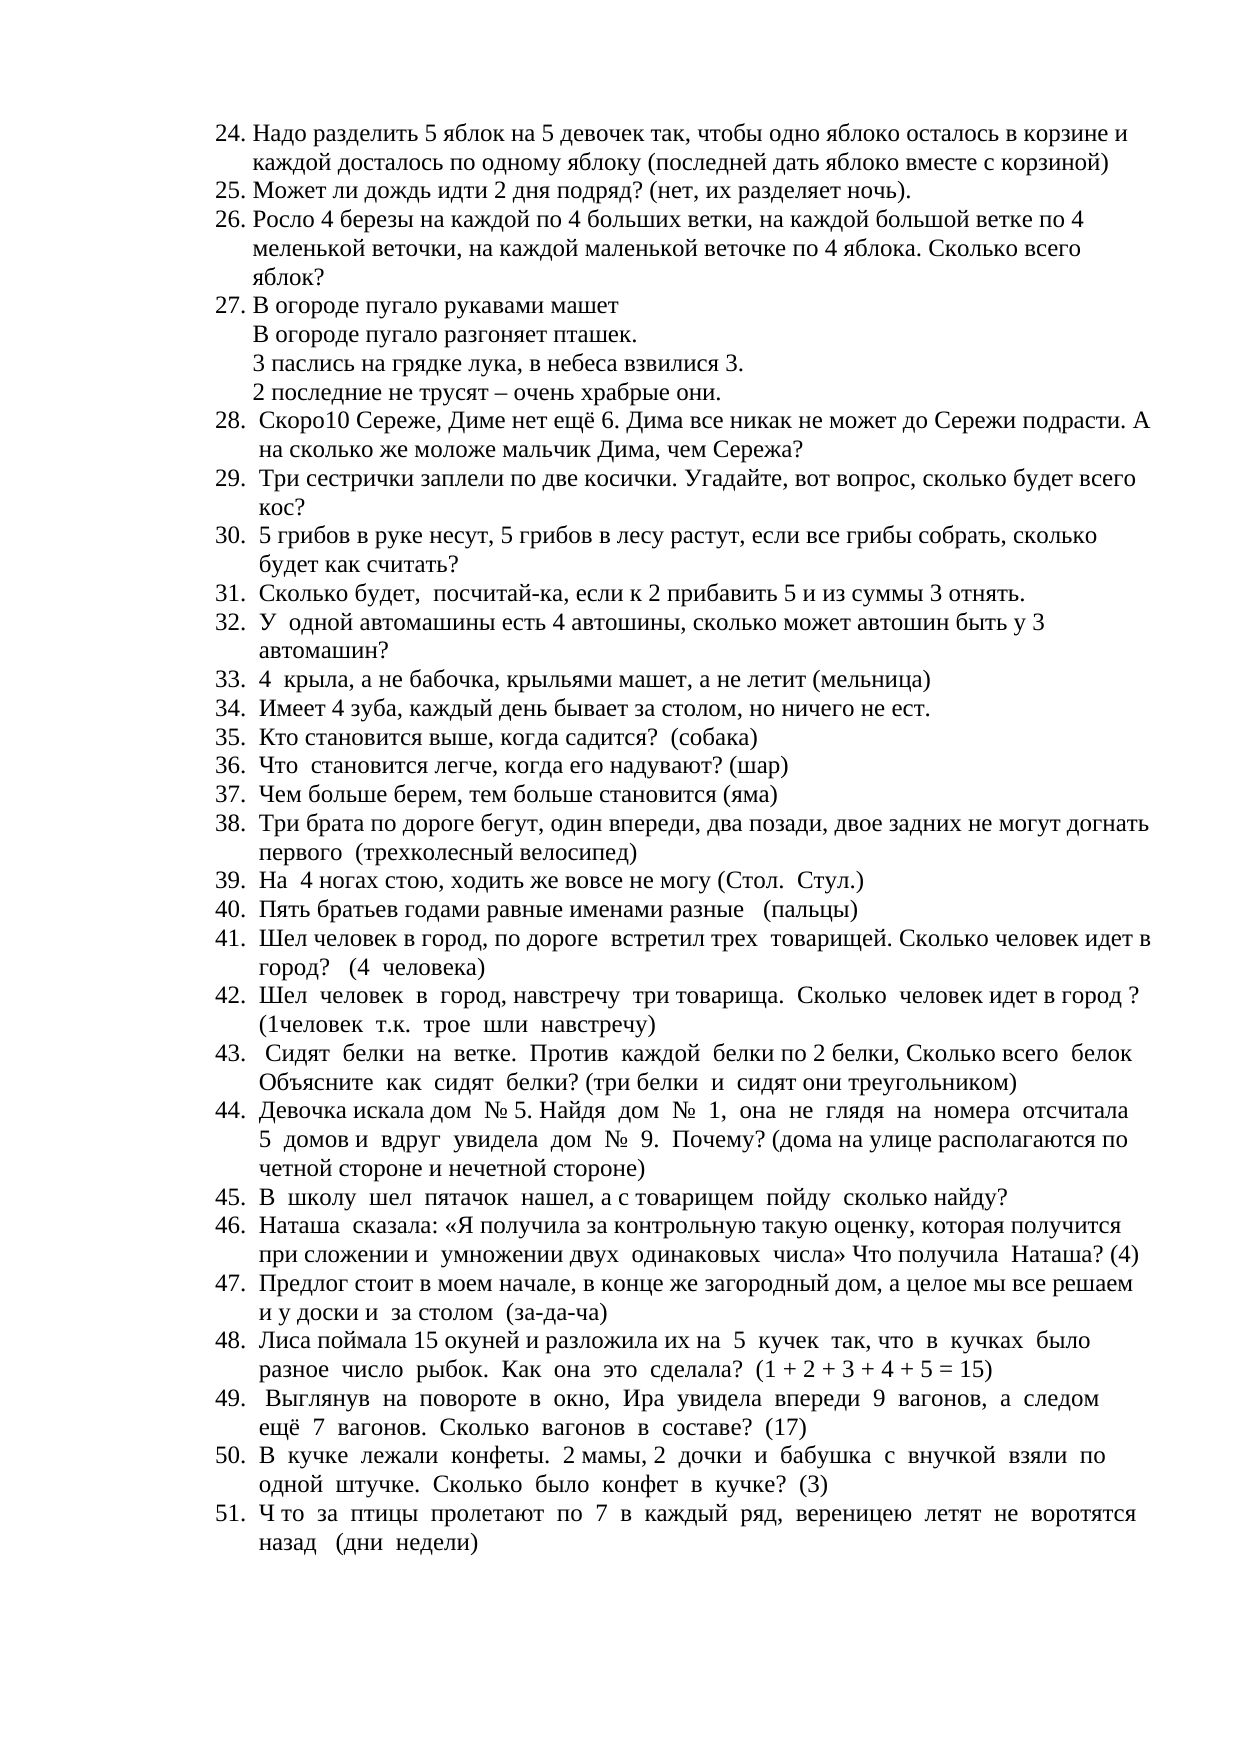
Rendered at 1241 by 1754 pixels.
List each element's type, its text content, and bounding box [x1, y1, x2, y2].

text В огороде пугало разгоняет пташек. [252, 319, 1152, 348]
list Наташа сказала: «Я получила за контрольную такую оценку, которая получится при сложении и умножении двух одинаковых числа» Что получила Наташа? (4) [215, 1211, 1152, 1268]
list Кто становится выше, когда садится? (собака) [215, 722, 1152, 751]
list Надо разделить 5 яблок на 5 девочек так, чтобы одно яблоко осталось в корзине и [215, 118, 1152, 147]
list Лиса поймала 15 окуней и разложила их на 5 кучек так, что в кучках было разное число рыбок. Как она это сделала? (1 + 2 + 3 + 4 + 5 = 15) [215, 1326, 1152, 1383]
list Выглянув на повороте в окно, Ира увидела впереди 9 вагонов, а следом ещё 7 вагонов. Сколько вагонов в составе? (17) [215, 1383, 1152, 1441]
list Три брата по дороге бегут, один впереди, два позади, двое задних не могут догнать первого (трехколесный велосипед) [215, 808, 1152, 866]
text 29. Три сестрички заплели по две косички. Угадайте, вот вопрос, сколько будет всего [215, 463, 1152, 492]
list 4 крыла, а не бабочка, крыльями машет, а не летит (мельница) [215, 664, 1152, 693]
list Сидят белки на ветке. Против каждой белки по 2 белки, Сколько всего белок Объясните как сидят белки? (три белки и сидят они треугольником) [215, 1038, 1152, 1096]
list Может ли дождь идти 2 дня подряд? (нет, их разделяет ночь). [215, 176, 1152, 204]
text каждой досталось по одному яблоку (последней дать яблоко вместе с корзиной) [215, 147, 1152, 176]
list На 4 ногах стою, ходить же вовсе не могу (Стол. Стул.) [215, 866, 1152, 894]
list Шел человек в город, навстречу три товарища. Сколько человек идет в город ? (1человек т.к. трое шли навстречу) [215, 981, 1152, 1038]
list Ч то за птицы пролетают по 7 в каждый ряд, вереницею летят не воротятся назад (дни недели) [215, 1498, 1152, 1556]
list Росло 4 березы на каждой по 4 больших ветки, на каждой большой ветке по 4 меленькой веточки, на каждой маленькой веточке по 4 яблока. Сколько всего яблок? [215, 204, 1152, 291]
list Пять братьев годами равные именами разные (пальцы) [215, 894, 1152, 923]
list Чем больше берем, тем больше становится (яма) [215, 779, 1152, 808]
list Что становится легче, когда его надувают? (шар) [215, 751, 1152, 779]
text 28. Скоро10 Сереже, Диме нет ещё 6. Дима все никак не может до Сережи подрасти. А [177, 406, 1152, 434]
list В школу шел пятачок нашел, а с товарищем пойду сколько найду? [215, 1182, 1152, 1211]
text кос? [177, 492, 1152, 521]
list Шел человек в город, по дороге встретил трех товарищей. Сколько человек идет в город? (4 человека) [215, 923, 1152, 981]
text 2 последние не трусят – очень храбрые они. [252, 377, 1152, 406]
list Предлог стоит в моем начале, в конце же загородный дом, а целое мы все решаем и у доски и за столом (за-да-ча) [215, 1268, 1152, 1326]
list В кучке лежали конфеты. 2 мамы, 2 дочки и бабушка с внучкой взяли по одной штучке. Сколько было конфет в кучке? (3) [215, 1441, 1152, 1498]
text 3 паслись на грядке лука, в небеса взвилися 3. [252, 348, 1152, 377]
list Девочка искала дом № 5. Найдя дом № 1, она не глядя на номера отсчитала 5 домов и вдруг увидела дом № 9. Почему? (дома на улице располагаются по четной стороне и нечетной стороне) [215, 1096, 1152, 1182]
list Имеет 4 зуба, каждый день бывает за столом, но ничего не ест. [215, 693, 1152, 722]
list Сколько будет, посчитай-ка, если к 2 прибавить 5 и из суммы 3 отнять. [215, 578, 1152, 607]
list В огороде пугало рукавами машет [215, 291, 1152, 319]
list 5 грибов в руке несут, 5 грибов в лесу растут, если все грибы собрать, сколько будет как считать? [215, 521, 1152, 578]
list У одной автомашины есть 4 автошины, сколько может автошин быть у 3 автомашин? [215, 607, 1152, 664]
text на сколько же моложе мальчик Дима, чем Сережа? [177, 434, 1152, 463]
